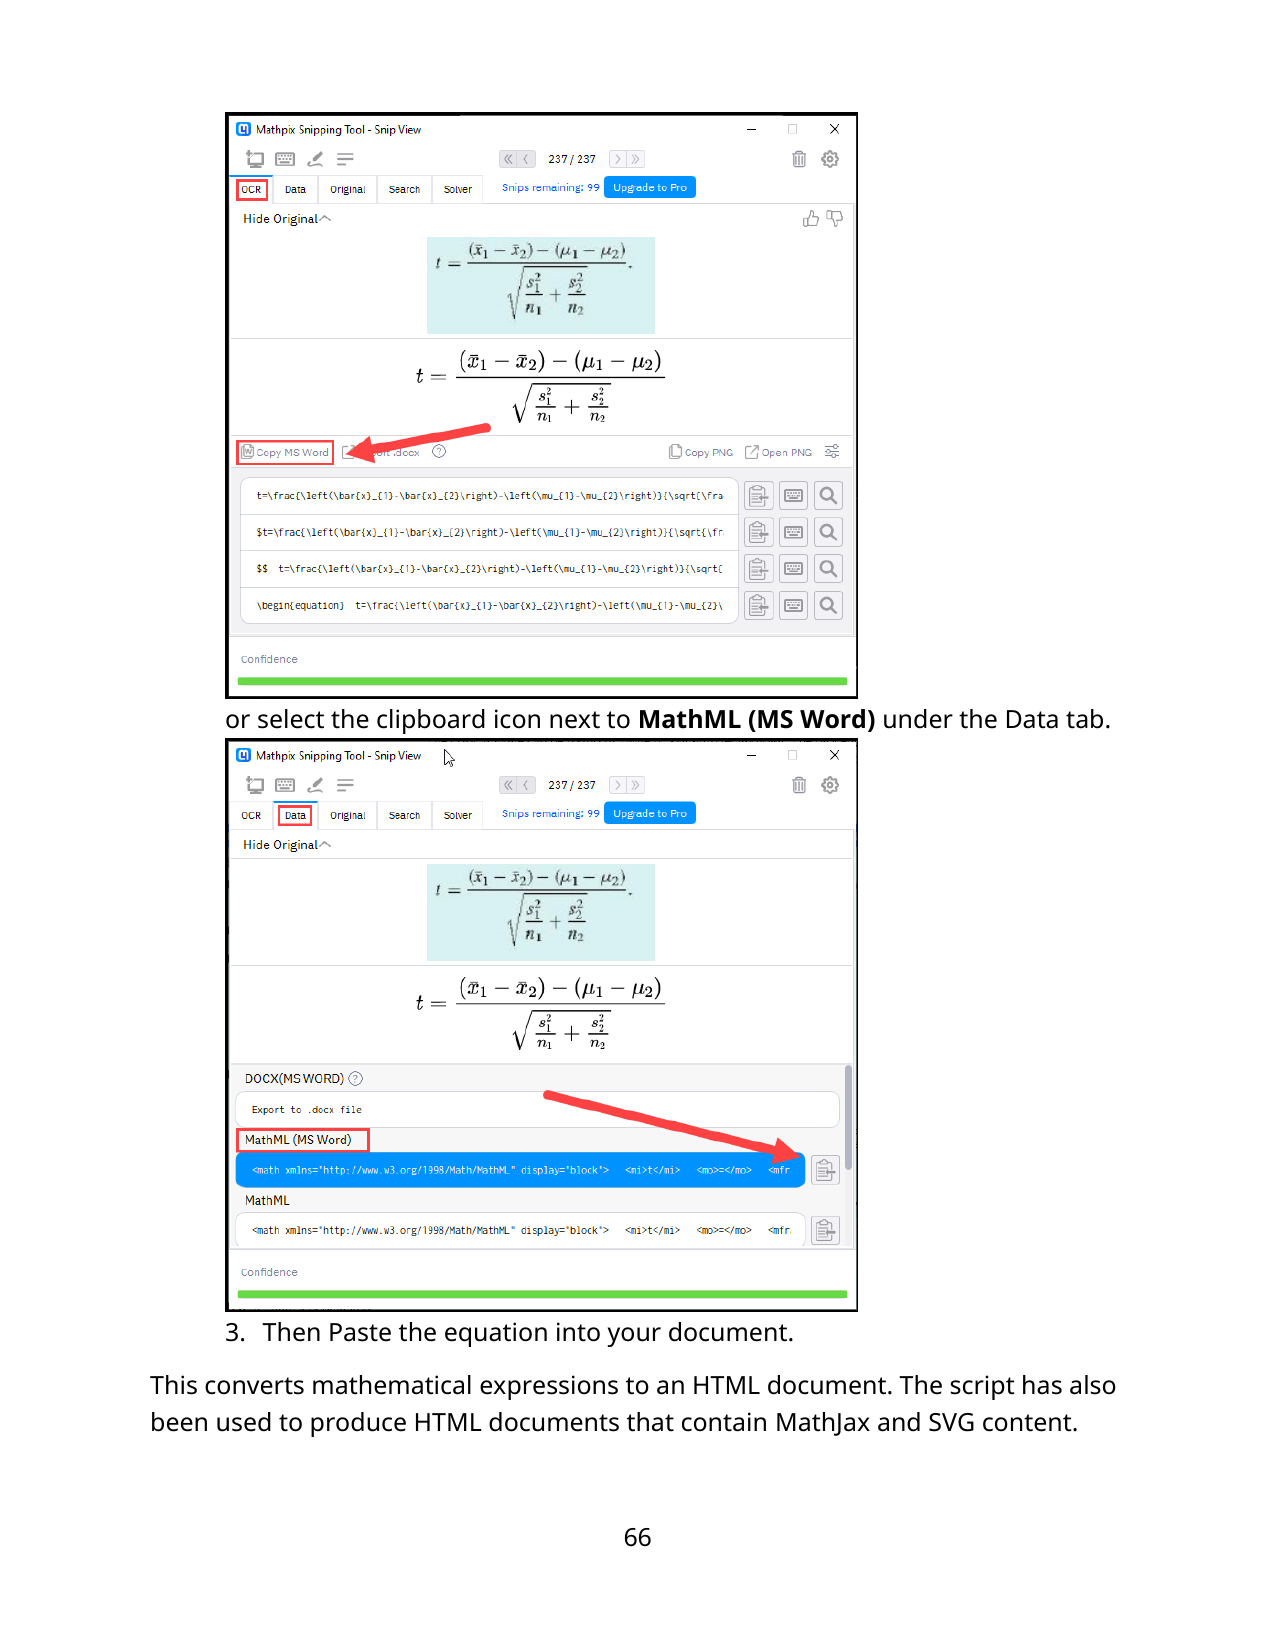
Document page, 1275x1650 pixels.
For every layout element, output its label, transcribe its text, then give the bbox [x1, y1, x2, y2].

text This converts mathematical expressions to an HTML document. The script has also been used to produce HTML documents that contain MathJax and SVG content. [150, 1368, 1125, 1439]
list or select the clipboard icon next to MathML (MS Word) under the Data tab. [225, 701, 1125, 736]
list Then Paste the equation into your document. [225, 1314, 1125, 1349]
picture [225, 738, 858, 1312]
picture [225, 112, 858, 699]
